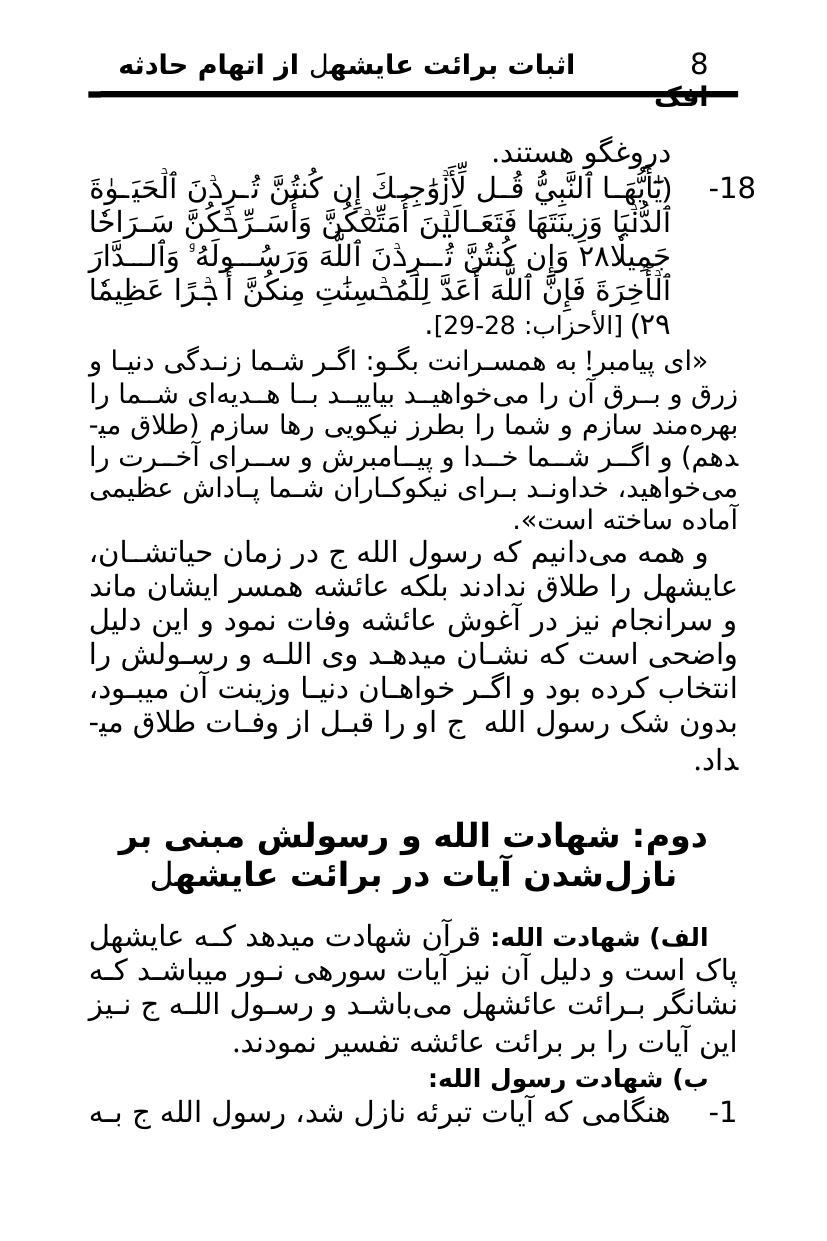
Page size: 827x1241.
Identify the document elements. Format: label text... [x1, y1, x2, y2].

list ﴿يَٰٓأَيُّهَا ٱلنَّبِيُّ قُل لِّأَزۡوَٰجِكَ إِن كُنتُنَّ تُرِدۡنَ ٱلۡحَيَوٰةَ ٱلدُّنۡيَا وَزِينَتَهَا فَتَعَالَيۡنَ أُمَتِّعۡكُنَّ وَأُسَرِّحۡكُنَّ سَرَاحٗا جَمِيلٗا٢٨ وَإِن كُنتُنَّ تُرِدۡنَ ٱللَّهَ وَرَسُولَهُۥ وَٱلدَّارَ ٱلۡأٓخِرَةَ فَإِنَّ ٱللَّهَ أَعَدَّ لِلۡمُحۡسِنَٰتِ مِنكُنَّ أَجۡرًا عَظِيمٗا٢٩﴾ [الأحزاب: 28-29]. [89, 171, 708, 341]
text الف) شهادت الله: قرآن شهادت میدهد که عایشهل پاک است و ‏دلیل آن نیز آیات سورهی نور میباشد که نشانگر برائت عائشهل می‌باشد و رسول ‏الله ج نیز این آیات را بر برائت عائشه تفسیر نمودند‎.‎ [89, 919, 738, 1061]
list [89, 132, 708, 171]
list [89, 1095, 708, 1129]
text «ای پیامبر‎!‎‏ به همسرانت بگو: اگر شما زندگی دنیا و زرق و برق آن را می‌خواهید بیایید با هدیه‌ای شما را بهره‌مند سازم و شما را بطرز نیکویی رها ‏سازم ‏‎(طلاق میدهم) و اگر شما خدا و پیامبرش و سرای آخرت را می‌خواهید، ‏خداوند برای نیکوکاران شما پاداش عظیمی آماده ساخته است‏». [89, 341, 738, 536]
text و همه می‌دانیم که رسول الله ج در زمان حیاتشان، عایشهل‏ را طلاق ندادند بلکه عائشه همسر ایشان ماند و سرانجام نیز در آغوش ‏عائشه وفات نمود و این دلیل واضحی است که نشان میدهد وی الله و رسولش ‏را انتخاب کرده بود و اگر خواهان دنیا وزینت آن میبود، بدون شک رسول الله ‏ ج او را قبل از وفات طلاق میداد‎.‎ [89, 536, 738, 779]
text دوم‎: شهادت الله و رسولش مبنی بر نازل‌شدن آیات در برائت عایشهل [89, 817, 738, 894]
text ب) ‎شهادت رسول الله:‏ [89, 1061, 738, 1095]
